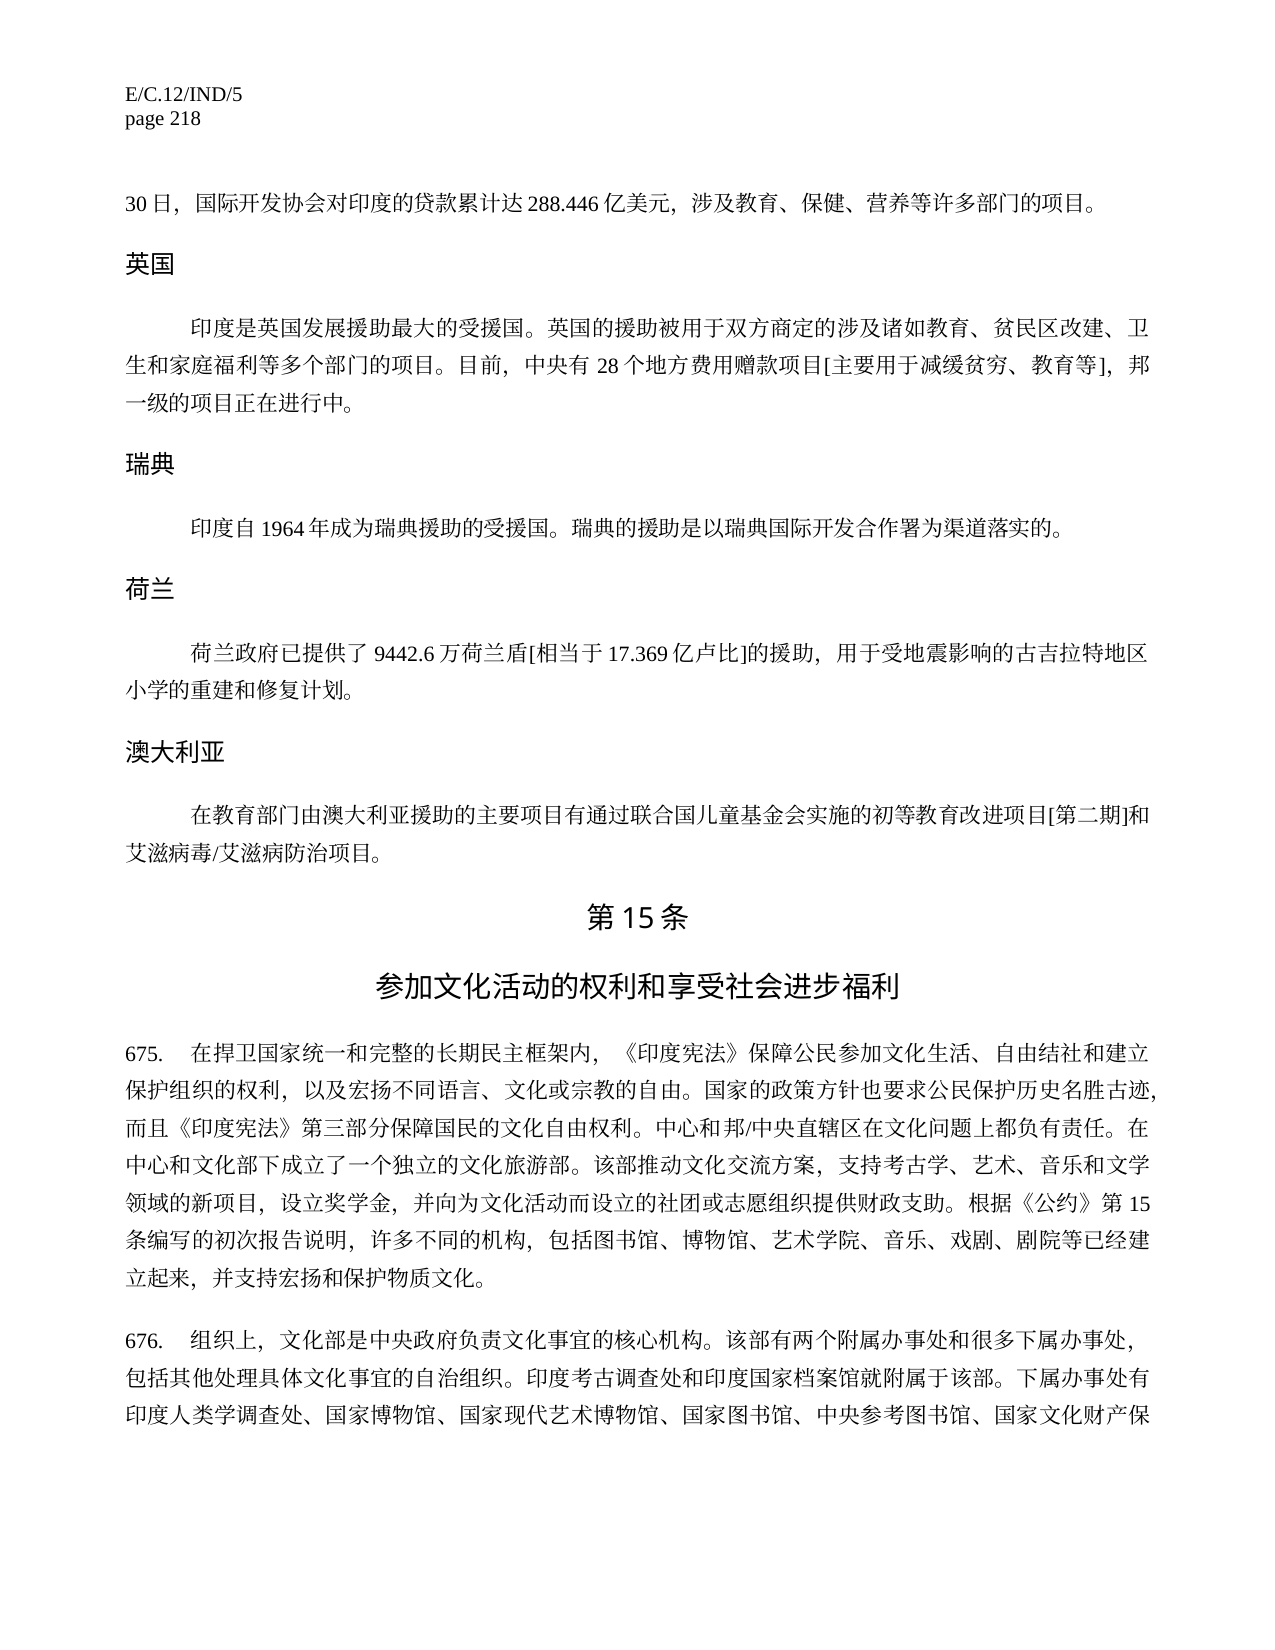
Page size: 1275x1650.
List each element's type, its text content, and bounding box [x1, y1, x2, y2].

text 第15条 [125, 894, 1150, 938]
text 印度自1964年成为瑞典援助的受援国。瑞典的援助是以瑞典国际开发合作署为渠道落实的。 [125, 506, 1150, 544]
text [125, 1319, 1150, 1431]
text 澳大利亚 [125, 731, 1150, 769]
text 荷兰政府已提供了9442.6万荷兰盾[相当于17.369亿卢比]的援助，用于受地震影响的古吉拉特地区小学的重建和修复计划。 [125, 631, 1150, 706]
text 荷兰 [125, 569, 1150, 606]
text 英国 [125, 244, 1150, 281]
text 675. 在捍卫国家统一和完整的长期民主框架内，《印度宪法》保障公民参加文化生活、自由结社和建立保护组织的权利，以及宏扬不同语言、文化或宗教的自由。国家的政策方针也要求公民保护历史名胜古迹，而且《印度宪法》第三部分保障国民的文化自由权利。中心和邦/中央直辖区在文化问题上都负有责任。在中心和文化部下成立了一个独立的文化旅游部。该部推动文化交流方案，支持考古学、艺术、音乐和文学领域的新项目，设立奖学金，并向为文化活动而设立的社团或志愿组织提供财政支助。根据《公约》第15条编写的初次报告说明，许多不同的机构，包括图书馆、博物馆、艺术学院、音乐、戏剧、剧院等已经建立起来，并支持宏扬和保护物质文化。 [125, 1031, 1150, 1294]
text 参加文化活动的权利和享受社会进步福利 [125, 963, 1150, 1006]
text 在教育部门由澳大利亚援助的主要项目有通过联合国儿童基金会实施的初等教育改进项目[第二期]和艾滋病毒/艾滋病防治项目。 [125, 794, 1150, 869]
text 印度是英国发展援助最大的受援国。英国的援助被用于双方商定的涉及诸如教育、贫民区改建、卫生和家庭福利等多个部门的项目。目前，中央有28个地方费用赠款项目[主要用于减缓贫穷、教育等]，邦一级的项目正在进行中。 [125, 306, 1150, 419]
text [125, 181, 1150, 219]
text 瑞典 [125, 444, 1150, 481]
